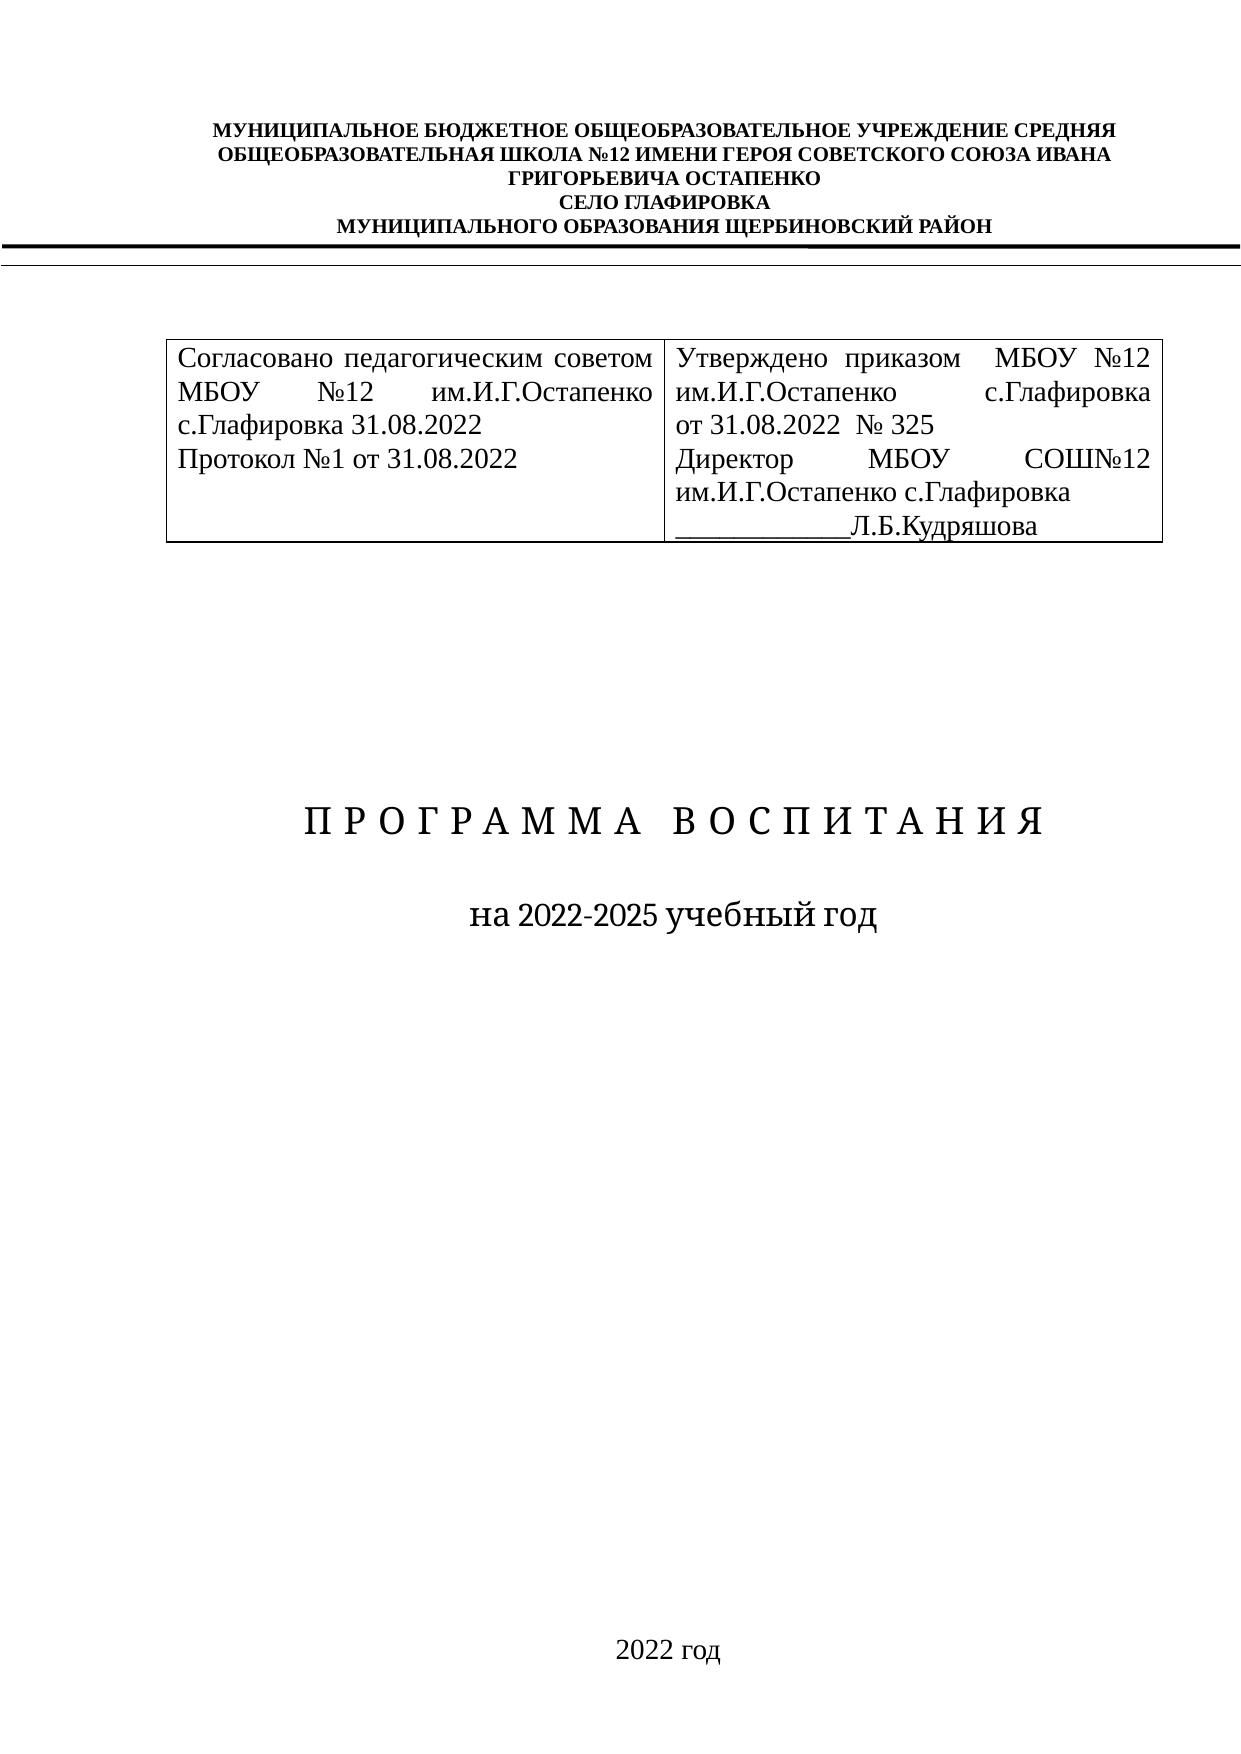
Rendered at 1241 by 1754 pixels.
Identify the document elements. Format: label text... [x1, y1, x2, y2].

table_header Утверждено приказом МБОУ №12 им.И.Г.Остапенко с.Глафировка от 31.08.2022 № 325 Директор МБОУ СОШ№12 им.И.Г.Остапенко с.Глафировка ____________Л.Б.Кудряшова [665, 340, 1162, 541]
text ОБЩЕОБРАЗОВАТЕЛЬНАЯ ШКОЛА №12 ИМЕНИ ГЕРОЯ СОВЕТСКОГО СОЮЗА ИВАНА ГРИГОРЬЕВИЧА ОСТАПЕНКО [177, 142, 1152, 190]
subtitle ПРОГРАММА ВОСПИТАНИЯ [266, 801, 1081, 844]
text МУНИЦИПАЛЬНОЕ БЮДЖЕТНОЕ ОБЩЕОБРАЗОВАТЕЛЬНОЕ УЧРЕЖДЕНИЕ СРЕДНЯЯ [177, 118, 1152, 142]
subtitle на 2022-2025 учебный год [266, 896, 1081, 934]
table_header Согласовано педагогическим советом МБОУ №12 им.И.Г.Остапенко с.Глафировка 31.08.2022 Протокол №1 от 31.08.2022 [167, 340, 664, 541]
text 2022 год [177, 1632, 1152, 1666]
text муниципального образования ЩЕРБИНОВСкий район [177, 214, 1152, 238]
text СЕЛО ГЛАФИРОВКА [177, 190, 1152, 214]
